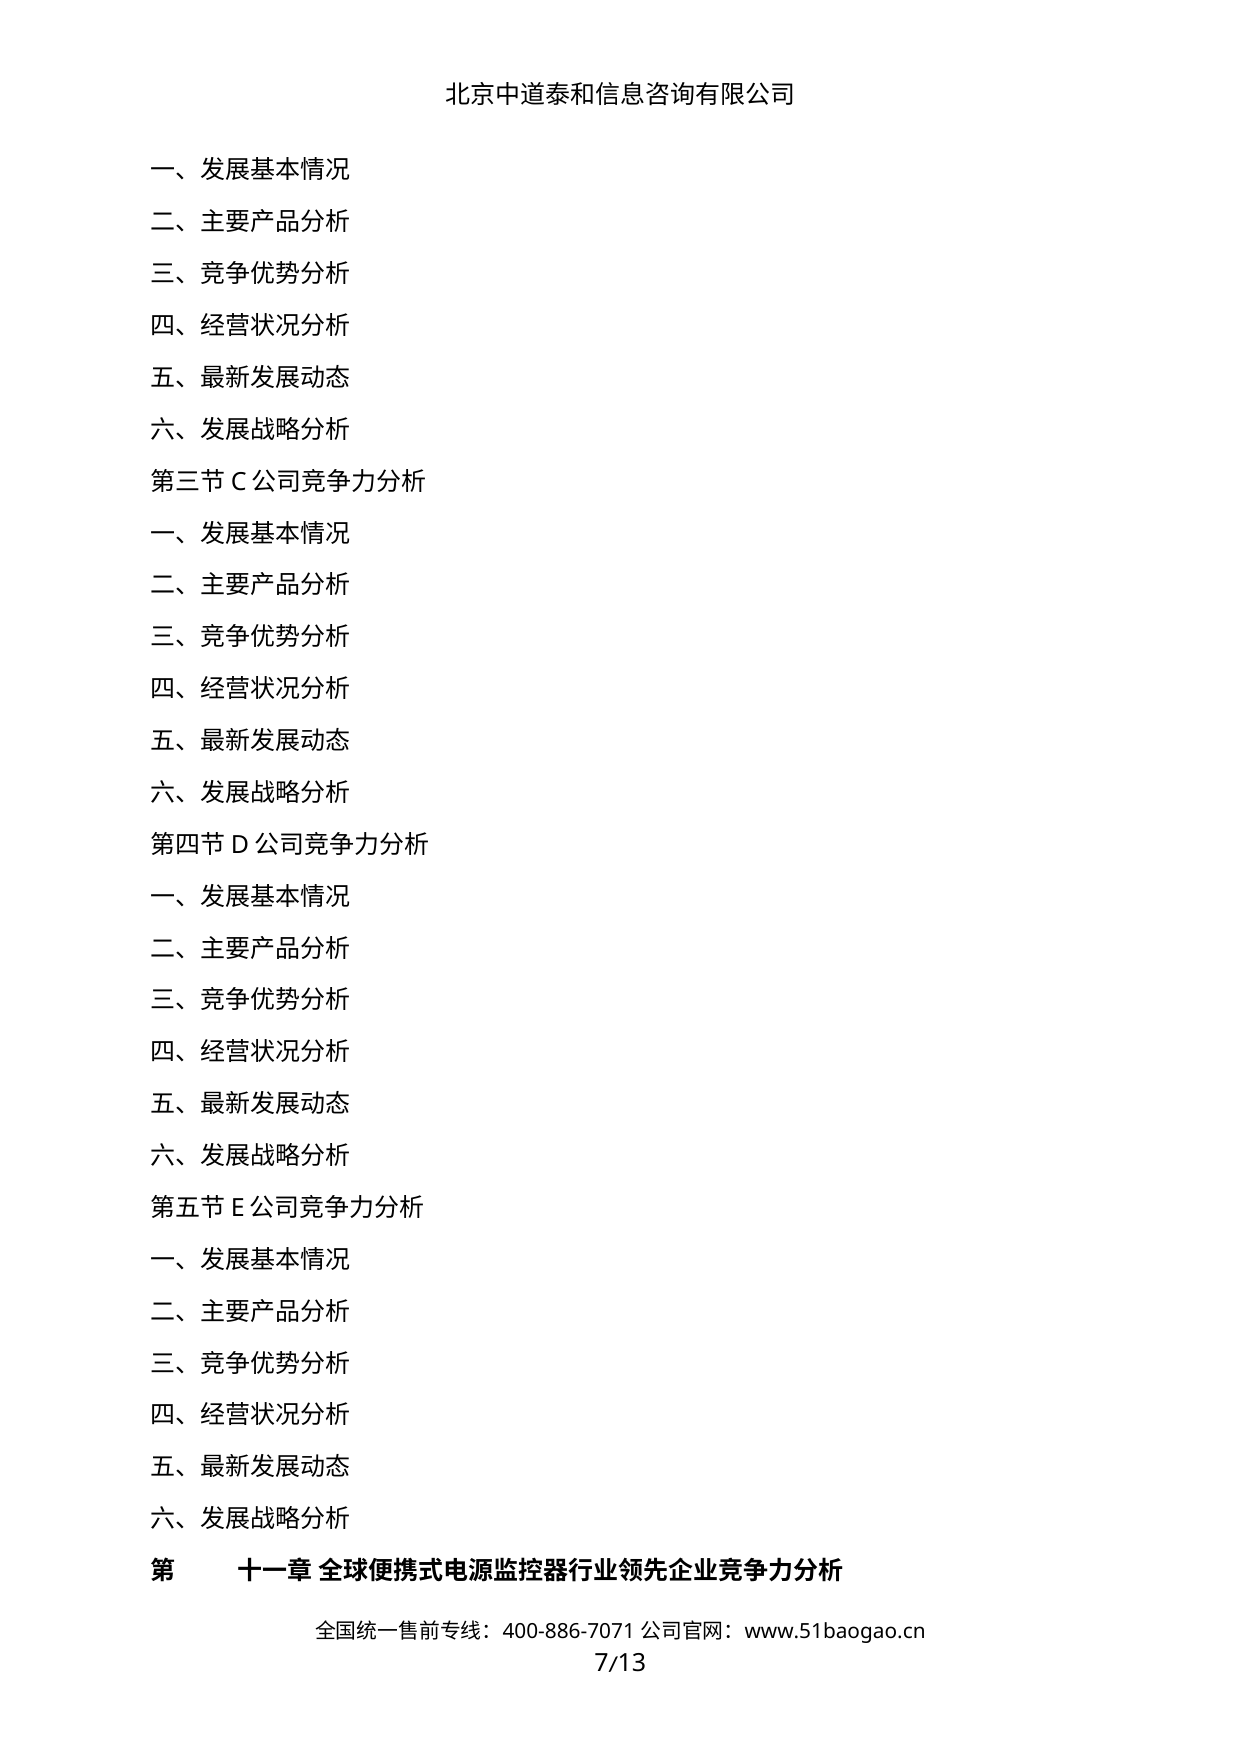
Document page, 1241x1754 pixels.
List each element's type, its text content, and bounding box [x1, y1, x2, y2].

text 第四节 D公司竞争力分析 [150, 824, 1090, 861]
text 三、竞争优势分析 [150, 1343, 1090, 1379]
text 四、经营状况分析 [150, 1032, 1090, 1068]
text 五、最新发展动态 [150, 721, 1090, 757]
text 二、主要产品分析 [150, 928, 1090, 964]
text 五、最新发展动态 [150, 357, 1090, 394]
text 二、主要产品分析 [150, 1291, 1090, 1327]
text 一、发展基本情况 [150, 876, 1090, 912]
text 第五节 E公司竞争力分析 [150, 1187, 1090, 1224]
text 四、经营状况分析 [150, 669, 1090, 705]
text 四、经营状况分析 [150, 1395, 1090, 1431]
text 三、竞争优势分析 [150, 980, 1090, 1016]
text 六、发展战略分析 [150, 409, 1090, 446]
text 三、竞争优势分析 [150, 617, 1090, 653]
text 五、最新发展动态 [150, 1084, 1090, 1120]
text 一、发展基本情况 [150, 1239, 1090, 1276]
text 六、发展战略分析 [150, 1136, 1090, 1172]
text 三、竞争优势分析 [150, 254, 1090, 290]
text 一、发展基本情况 [150, 150, 1090, 186]
text 六、发展战略分析 [150, 1499, 1090, 1535]
text 第 十一章 全球便携式电源监控器行业领先企业竞争力分析 [150, 1551, 1090, 1587]
text 二、主要产品分析 [150, 202, 1090, 238]
text 五、最新发展动态 [150, 1447, 1090, 1483]
text 第三节 C公司竞争力分析 [150, 461, 1090, 497]
text 一、发展基本情况 [150, 513, 1090, 549]
text 四、经营状况分析 [150, 306, 1090, 342]
text 六、发展战略分析 [150, 772, 1090, 809]
text 二、主要产品分析 [150, 565, 1090, 601]
